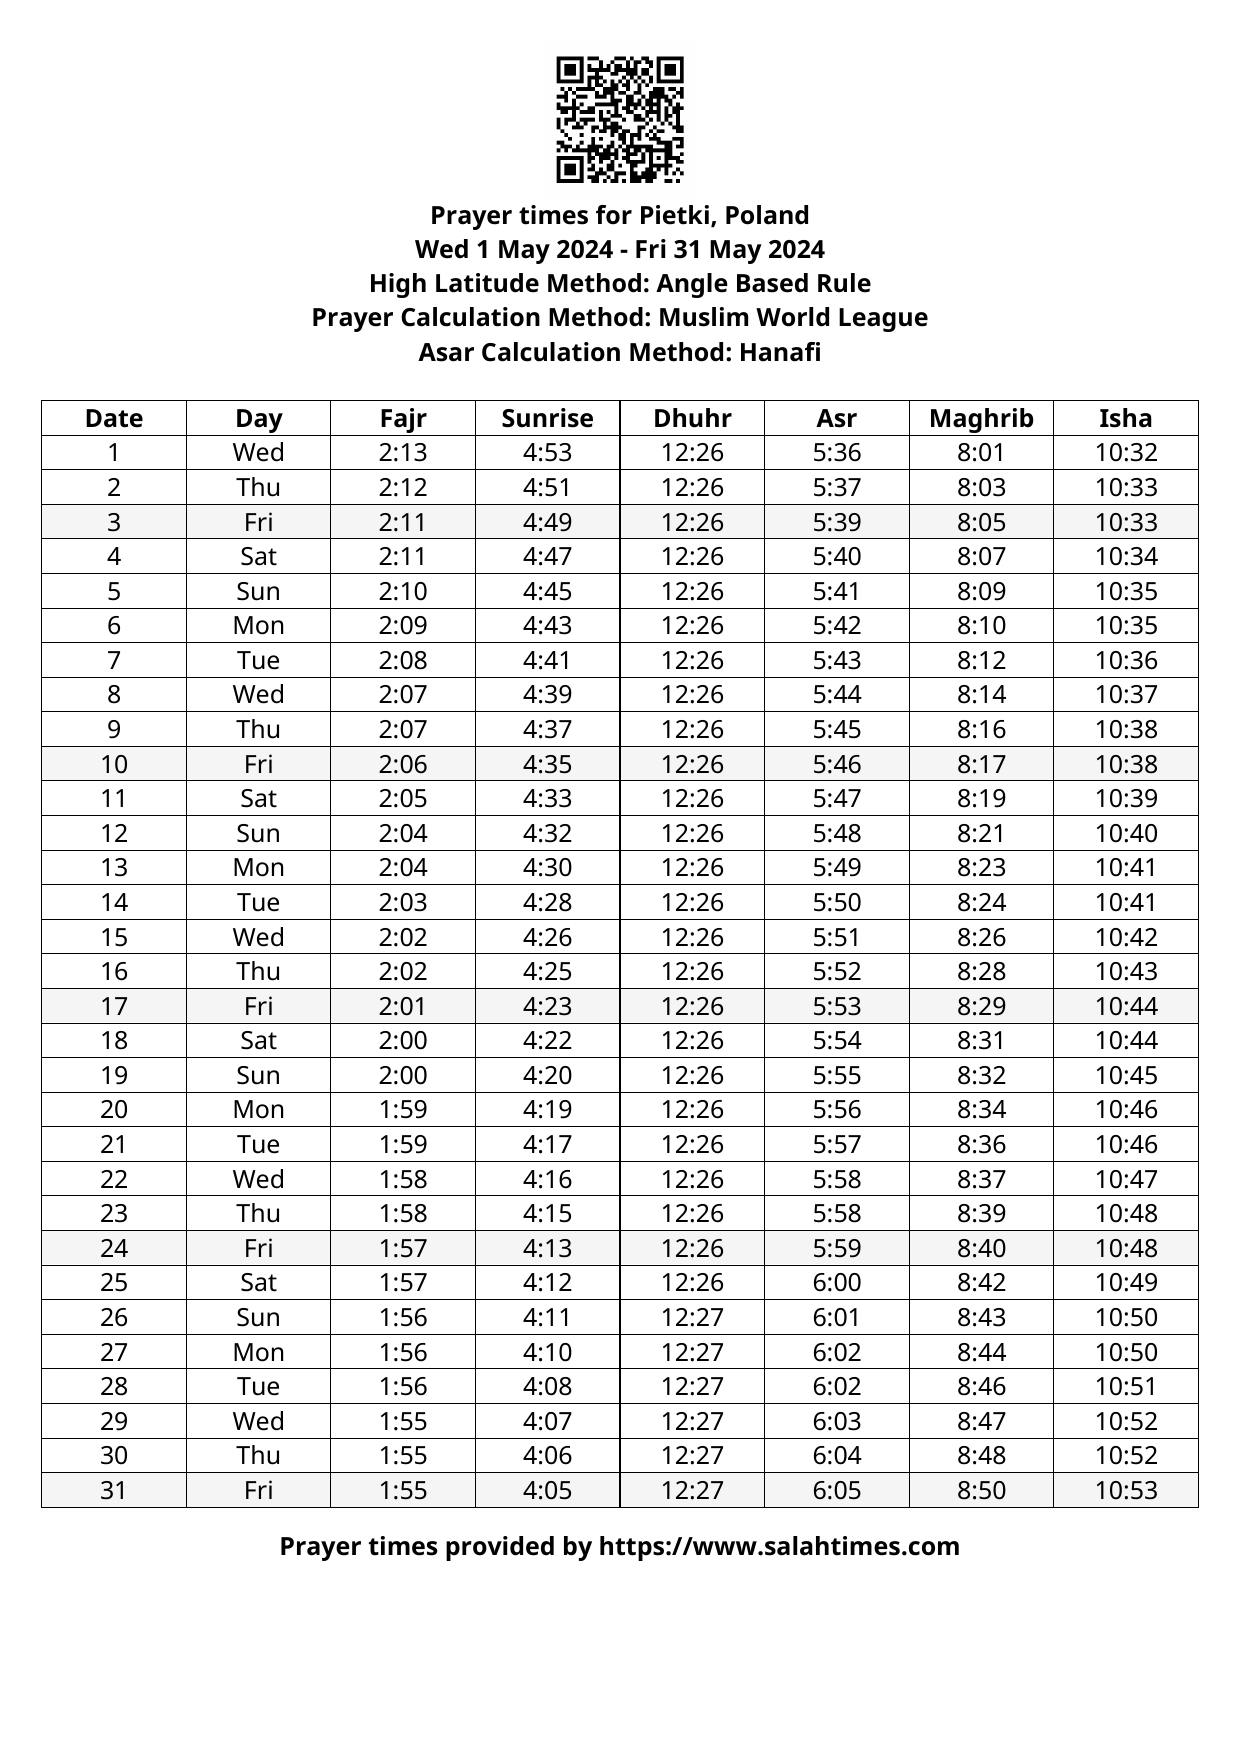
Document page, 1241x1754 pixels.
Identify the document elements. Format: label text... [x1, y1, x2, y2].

table_cell 5:57 [765, 1127, 909, 1161]
table_cell Thu [187, 954, 330, 988]
table_cell 12:26 [621, 1058, 764, 1092]
table_cell 8:03 [910, 470, 1053, 504]
table_cell 10:53 [1054, 1473, 1198, 1507]
table_cell 12:26 [621, 781, 764, 815]
table_header Isha [1054, 401, 1198, 434]
table_cell 10:49 [1054, 1266, 1198, 1299]
table_cell 10:46 [1054, 1127, 1198, 1161]
table_cell 1:58 [331, 1196, 475, 1230]
table_cell 2:01 [331, 989, 475, 1022]
table_cell 5:46 [765, 747, 909, 780]
table_cell 8:37 [910, 1162, 1053, 1195]
table_cell 2:03 [331, 885, 475, 919]
table_cell 2:07 [331, 712, 475, 746]
table_cell 10:39 [1054, 781, 1198, 815]
table_cell Tue [187, 885, 330, 919]
table_cell 12:26 [621, 678, 764, 711]
table_cell 5:48 [765, 816, 909, 849]
table_cell 5:59 [765, 1231, 909, 1264]
table_cell 6:01 [765, 1300, 909, 1334]
table_cell 10:40 [1054, 816, 1198, 849]
table_cell 2:09 [331, 609, 475, 642]
text Prayer times for Pietki, Poland [42, 198, 1198, 232]
table_cell 2:10 [331, 574, 475, 607]
text High Latitude Method: Angle Based Rule [42, 266, 1198, 300]
table_cell Thu [187, 1439, 330, 1472]
table_cell 19 [42, 1058, 186, 1092]
table_cell 5:56 [765, 1093, 909, 1126]
table_cell 5:58 [765, 1162, 909, 1195]
table_cell 2:11 [331, 539, 475, 573]
table_cell 1:59 [331, 1093, 475, 1126]
table_cell 14 [42, 885, 186, 919]
table_cell Thu [187, 712, 330, 746]
table_cell 10:52 [1054, 1439, 1198, 1472]
table_cell 4:07 [476, 1404, 619, 1437]
table_cell 12:27 [621, 1300, 764, 1334]
table_cell 8:42 [910, 1266, 1053, 1299]
table_cell 4:28 [476, 885, 619, 919]
table_cell 12:26 [621, 1093, 764, 1126]
table_cell 12:26 [621, 954, 764, 988]
table_cell 4:47 [476, 539, 619, 573]
table_cell 27 [42, 1335, 186, 1368]
table_cell 2:06 [331, 747, 475, 780]
table_cell 5:52 [765, 954, 909, 988]
table_cell 4:53 [476, 436, 619, 469]
table_cell 4:17 [476, 1127, 619, 1161]
text Prayer Calculation Method: Muslim World League [42, 300, 1198, 334]
table_cell 4:26 [476, 920, 619, 953]
table_cell 5:58 [765, 1196, 909, 1230]
table_cell 10:44 [1054, 1024, 1198, 1057]
table_cell Mon [187, 1335, 330, 1368]
table_cell 5:45 [765, 712, 909, 746]
table_cell 12:26 [621, 1196, 764, 1230]
table_cell 10:48 [1054, 1196, 1198, 1230]
table_cell 12:26 [621, 574, 764, 607]
table_cell 12:26 [621, 989, 764, 1022]
table_cell 10:38 [1054, 747, 1198, 780]
table_cell 8:48 [910, 1439, 1053, 1472]
table_cell 10:36 [1054, 643, 1198, 677]
table_cell Thu [187, 1196, 330, 1230]
table_cell Sat [187, 1024, 330, 1057]
table_cell 12:27 [621, 1335, 764, 1368]
table_cell 4:39 [476, 678, 619, 711]
text Wed 1 May 2024 - Fri 31 May 2024 [42, 232, 1198, 266]
table_cell 4:13 [476, 1231, 619, 1264]
table_cell 28 [42, 1369, 186, 1403]
table_cell 8:09 [910, 574, 1053, 607]
table_cell Tue [187, 1369, 330, 1403]
table_cell Sun [187, 574, 330, 607]
table_cell 1:57 [331, 1231, 475, 1264]
table_cell 10:47 [1054, 1162, 1198, 1195]
table_cell 1:55 [331, 1473, 475, 1507]
table_cell 8:29 [910, 989, 1053, 1022]
table_cell 1:55 [331, 1404, 475, 1437]
table_cell 4:06 [476, 1439, 619, 1472]
table_cell 12:26 [621, 712, 764, 746]
table_cell 4:41 [476, 643, 619, 677]
table_cell 2:07 [331, 678, 475, 711]
table_cell 2:11 [331, 505, 475, 538]
table_cell 12:26 [621, 1024, 764, 1057]
table_cell 5:37 [765, 470, 909, 504]
table_cell 10:44 [1054, 989, 1198, 1022]
table_cell 10:45 [1054, 1058, 1198, 1092]
table_cell 17 [42, 989, 186, 1022]
table_cell 4:20 [476, 1058, 619, 1092]
table_cell 8:07 [910, 539, 1053, 573]
table_cell 10:52 [1054, 1404, 1198, 1437]
table_cell 21 [42, 1127, 186, 1161]
table_cell Mon [187, 851, 330, 884]
table_cell 2:00 [331, 1058, 475, 1092]
table_cell 12:27 [621, 1473, 764, 1507]
table_cell 4:11 [476, 1300, 619, 1334]
table_cell 31 [42, 1473, 186, 1507]
table_cell 2:02 [331, 954, 475, 988]
table_cell Thu [187, 470, 330, 504]
table_cell 8:23 [910, 851, 1053, 884]
table_cell 9 [42, 712, 186, 746]
table_cell 8:28 [910, 954, 1053, 988]
table_cell 20 [42, 1093, 186, 1126]
table_cell 1 [42, 436, 186, 469]
table_cell 3 [42, 505, 186, 538]
table_header Date [42, 401, 186, 434]
table_cell Fri [187, 747, 330, 780]
table_cell Sat [187, 1266, 330, 1299]
table_cell 4:30 [476, 851, 619, 884]
text Asar Calculation Method: Hanafi [42, 334, 1198, 368]
table_cell 8:21 [910, 816, 1053, 849]
table_cell 12:26 [621, 1162, 764, 1195]
table_cell 2:04 [331, 816, 475, 849]
table_cell 29 [42, 1404, 186, 1437]
table_cell Sat [187, 781, 330, 815]
table_cell 24 [42, 1231, 186, 1264]
table_cell Wed [187, 920, 330, 953]
table_cell 12:26 [621, 1231, 764, 1264]
table_cell 8:36 [910, 1127, 1053, 1161]
table_cell 8:50 [910, 1473, 1053, 1507]
table_cell 4:08 [476, 1369, 619, 1403]
table_cell 10:41 [1054, 885, 1198, 919]
table_cell 2:04 [331, 851, 475, 884]
table_cell 5:44 [765, 678, 909, 711]
table_cell 2:02 [331, 920, 475, 953]
table_cell 25 [42, 1266, 186, 1299]
table_cell 8:43 [910, 1300, 1053, 1334]
table_cell 4:43 [476, 609, 619, 642]
table_cell 12:26 [621, 643, 764, 677]
table_cell 2:12 [331, 470, 475, 504]
table_cell 13 [42, 851, 186, 884]
table_cell 4:32 [476, 816, 619, 849]
table_cell 8:40 [910, 1231, 1053, 1264]
table_cell Wed [187, 1162, 330, 1195]
table_cell 12 [42, 816, 186, 849]
table_cell Fri [187, 505, 330, 538]
table_cell 4:19 [476, 1093, 619, 1126]
table_cell 12:26 [621, 747, 764, 780]
table_cell 6:02 [765, 1369, 909, 1403]
table_cell 12:26 [621, 505, 764, 538]
table_cell 5:51 [765, 920, 909, 953]
table_cell 6:05 [765, 1473, 909, 1507]
table_cell 8:05 [910, 505, 1053, 538]
table_cell 10:38 [1054, 712, 1198, 746]
table_cell 4:51 [476, 470, 619, 504]
table_cell 5:39 [765, 505, 909, 538]
table_cell 4:25 [476, 954, 619, 988]
table_cell 10:35 [1054, 574, 1198, 607]
table_cell 10:35 [1054, 609, 1198, 642]
table_cell 5:47 [765, 781, 909, 815]
table_cell 8:39 [910, 1196, 1053, 1230]
table_cell 12:26 [621, 816, 764, 849]
table_cell 4:37 [476, 712, 619, 746]
table_cell 1:59 [331, 1127, 475, 1161]
table_cell 6:02 [765, 1335, 909, 1368]
table_cell 5:43 [765, 643, 909, 677]
table_cell 12:26 [621, 539, 764, 573]
table_cell 1:56 [331, 1335, 475, 1368]
table_cell Fri [187, 989, 330, 1022]
table_cell 5:36 [765, 436, 909, 469]
table_cell 4:33 [476, 781, 619, 815]
table_cell 12:26 [621, 851, 764, 884]
table_cell 10:42 [1054, 920, 1198, 953]
table_cell 6 [42, 609, 186, 642]
table_cell 26 [42, 1300, 186, 1334]
table_cell 12:26 [621, 470, 764, 504]
table_cell 8:26 [910, 920, 1053, 953]
table_cell 12:27 [621, 1404, 764, 1437]
table_cell Mon [187, 609, 330, 642]
table_cell 12:26 [621, 920, 764, 953]
table_cell 4:10 [476, 1335, 619, 1368]
table_cell Fri [187, 1473, 330, 1507]
table_cell 15 [42, 920, 186, 953]
table_cell 10:37 [1054, 678, 1198, 711]
table_cell 12:27 [621, 1439, 764, 1472]
table_cell 8:01 [910, 436, 1053, 469]
table_cell 10 [42, 747, 186, 780]
table_cell Wed [187, 678, 330, 711]
table_cell 11 [42, 781, 186, 815]
table_cell 10:41 [1054, 851, 1198, 884]
table_cell 2 [42, 470, 186, 504]
table_cell 1:56 [331, 1300, 475, 1334]
table_cell Tue [187, 1127, 330, 1161]
table_cell 8:10 [910, 609, 1053, 642]
text Prayer times provided by https://www.salahtimes.com [42, 1528, 1198, 1563]
table_cell 6:03 [765, 1404, 909, 1437]
table_cell Fri [187, 1231, 330, 1264]
table_cell 8:47 [910, 1404, 1053, 1437]
table_cell 4:12 [476, 1266, 619, 1299]
table_cell 10:43 [1054, 954, 1198, 988]
table_cell Wed [187, 436, 330, 469]
table_cell 4:49 [476, 505, 619, 538]
table_cell 5:40 [765, 539, 909, 573]
table_cell Sat [187, 539, 330, 573]
table_header Sunrise [476, 401, 619, 434]
table_cell 2:00 [331, 1024, 475, 1057]
table_cell 12:27 [621, 1369, 764, 1403]
table_cell 4 [42, 539, 186, 573]
table_cell 2:05 [331, 781, 475, 815]
table_cell 10:51 [1054, 1369, 1198, 1403]
table_header Day [187, 401, 330, 434]
table_cell 4:45 [476, 574, 619, 607]
table_cell 4:35 [476, 747, 619, 780]
table_cell 5:54 [765, 1024, 909, 1057]
table_cell 23 [42, 1196, 186, 1230]
table_cell 8:17 [910, 747, 1053, 780]
table_cell 18 [42, 1024, 186, 1057]
table_cell Mon [187, 1093, 330, 1126]
table_cell 1:58 [331, 1162, 475, 1195]
table_cell 4:16 [476, 1162, 619, 1195]
table_cell 2:13 [331, 436, 475, 469]
table_cell 5:55 [765, 1058, 909, 1092]
table_cell 4:05 [476, 1473, 619, 1507]
table_cell 30 [42, 1439, 186, 1472]
table_cell 10:33 [1054, 505, 1198, 538]
table_cell 8:16 [910, 712, 1053, 746]
table_cell 12:26 [621, 885, 764, 919]
table_cell 8:24 [910, 885, 1053, 919]
table_cell 8:44 [910, 1335, 1053, 1368]
table_header Dhuhr [621, 401, 764, 434]
table_cell Wed [187, 1404, 330, 1437]
table_header Maghrib [910, 401, 1053, 434]
table_cell 12:26 [621, 1266, 764, 1299]
table_cell 8:34 [910, 1093, 1053, 1126]
table_cell Sun [187, 1300, 330, 1334]
table_cell 10:32 [1054, 436, 1198, 469]
table_header Asr [765, 401, 909, 434]
table_cell 6:04 [765, 1439, 909, 1472]
table_cell 10:46 [1054, 1093, 1198, 1126]
table_cell 12:26 [621, 609, 764, 642]
picture [542, 41, 699, 198]
table_cell 5:49 [765, 851, 909, 884]
table_cell 6:00 [765, 1266, 909, 1299]
table_cell 5:41 [765, 574, 909, 607]
table_cell 2:08 [331, 643, 475, 677]
table_cell 7 [42, 643, 186, 677]
table_cell 12:26 [621, 436, 764, 469]
table_cell 10:50 [1054, 1300, 1198, 1334]
table_cell 1:56 [331, 1369, 475, 1403]
table_cell 5:42 [765, 609, 909, 642]
table_cell 10:50 [1054, 1335, 1198, 1368]
table_cell Sun [187, 816, 330, 849]
table_cell 12:26 [621, 1127, 764, 1161]
table_cell 16 [42, 954, 186, 988]
table_cell Sun [187, 1058, 330, 1092]
table_cell 8:14 [910, 678, 1053, 711]
table_cell 10:34 [1054, 539, 1198, 573]
table_cell 8 [42, 678, 186, 711]
table_cell 8:12 [910, 643, 1053, 677]
table_cell Tue [187, 643, 330, 677]
table_cell 4:23 [476, 989, 619, 1022]
table_cell 10:33 [1054, 470, 1198, 504]
table_cell 8:32 [910, 1058, 1053, 1092]
table_cell 5:53 [765, 989, 909, 1022]
table_cell 5 [42, 574, 186, 607]
table_cell 5:50 [765, 885, 909, 919]
table_cell 4:22 [476, 1024, 619, 1057]
table_cell 10:48 [1054, 1231, 1198, 1264]
table_cell 1:55 [331, 1439, 475, 1472]
table_cell 1:57 [331, 1266, 475, 1299]
table_cell 8:31 [910, 1024, 1053, 1057]
table_cell 8:46 [910, 1369, 1053, 1403]
table_cell 4:15 [476, 1196, 619, 1230]
table_cell 22 [42, 1162, 186, 1195]
table_cell 8:19 [910, 781, 1053, 815]
table_header Fajr [331, 401, 475, 434]
